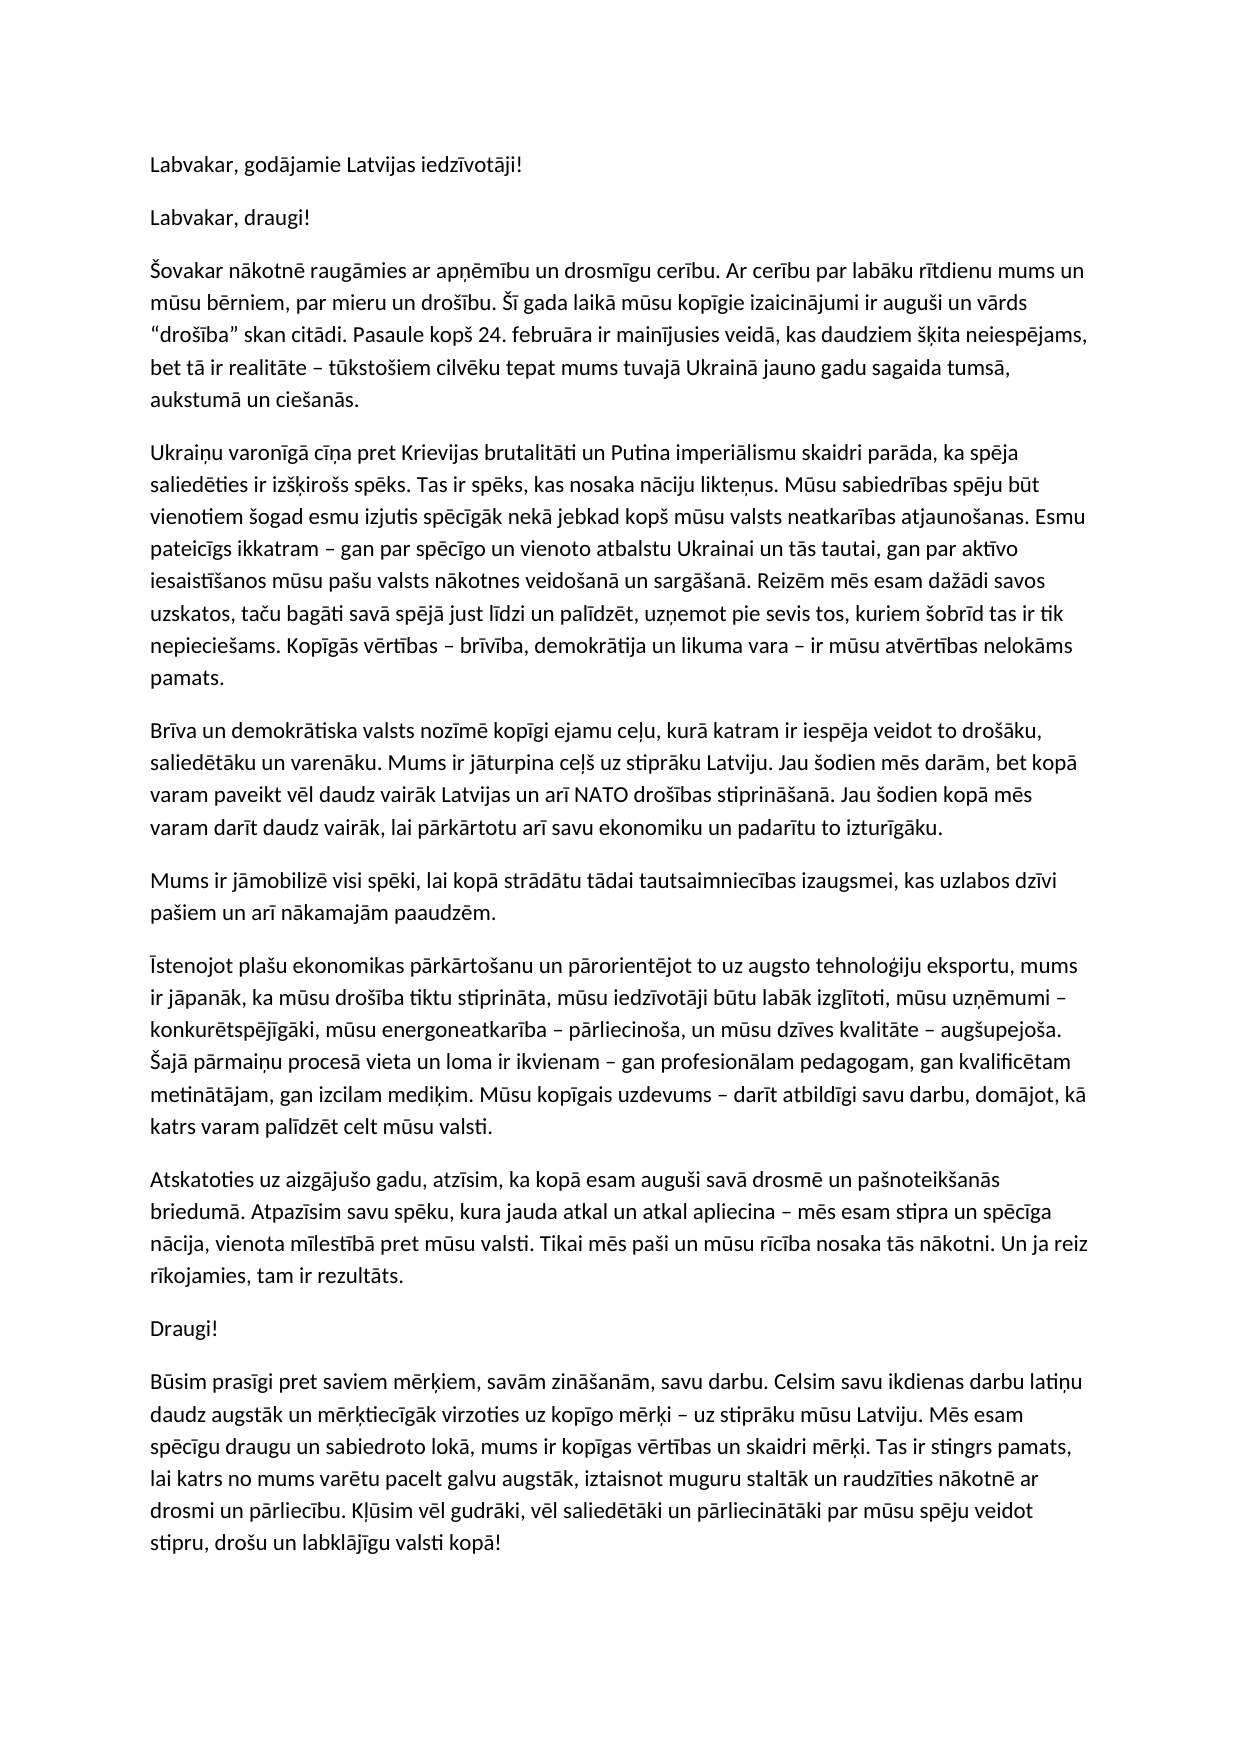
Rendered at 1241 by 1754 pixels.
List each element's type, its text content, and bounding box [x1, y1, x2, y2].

text Mums ir jāmobilizē visi spēki, lai kopā strādātu tādai tautsaimniecības izaugsmei, kas uzlabos dzīvi pašiem un arī nākamajām paaudzēm. [150, 866, 1090, 926]
text Draugi! [150, 1314, 1090, 1342]
text Labvakar, godājamie Latvijas iedzīvotāji! [150, 150, 1090, 178]
text Šovakar nākotnē raugāmies ar apņēmību un drosmīgu cerību. Ar cerību par labāku rītdienu mums un mūsu bērniem, par mieru un drošību. Šī gada laikā mūsu kopīgie izaicinājumi ir auguši un vārds “drošība” skan citādi. Pasaule kopš 24. februāra ir mainījusies veidā, kas daudziem šķita neiespējams, bet tā ir realitāte – tūkstošiem cilvēku tepat mums tuvajā Ukrainā jauno gadu sagaida tumsā, aukstumā un ciešanās. [150, 256, 1090, 413]
text Būsim prasīgi pret saviem mērķiem, savām zināšanām, savu darbu. Celsim savu ikdienas darbu latiņu daudz augstāk un mērķtiecīgāk virzoties uz kopīgo mērķi – uz stiprāku mūsu Latviju. Mēs esam spēcīgu draugu un sabiedroto lokā, mums ir kopīgas vērtības un skaidri mērķi. Tas ir stingrs pamats, lai katrs no mums varētu pacelt galvu augstāk, iztaisnot muguru staltāk un raudzīties nākotnē ar drosmi un pārliecību. Kļūsim vēl gudrāki, vēl saliedētāki un pārliecinātāki par mūsu spēju veidot stipru, drošu un labklājīgu valsti kopā! [150, 1367, 1090, 1556]
text Īstenojot plašu ekonomikas pārkārtošanu un pārorientējot to uz augsto tehnoloģiju eksportu, mums ir jāpanāk, ka mūsu drošība tiktu stiprināta, mūsu iedzīvotāji būtu labāk izglītoti, mūsu uzņēmumi – konkurētspējīgāki, mūsu energoneatkarība – pārliecinoša, un mūsu dzīves kvalitāte – augšupejoša. Šajā pārmaiņu procesā vieta un loma ir ikvienam – gan profesionālam pedagogam, gan kvalificētam metinātājam, gan izcilam mediķim. Mūsu kopīgais uzdevums – darīt atbildīgi savu darbu, domājot, kā katrs varam palīdzēt celt mūsu valsti. [150, 951, 1090, 1140]
text Brīva un demokrātiska valsts nozīmē kopīgi ejamu ceļu, kurā katram ir iespēja veidot to drošāku, saliedētāku un varenāku. Mums ir jāturpina ceļš uz stiprāku Latviju. Jau šodien mēs darām, bet kopā varam paveikt vēl daudz vairāk Latvijas un arī NATO drošības stiprināšanā. Jau šodien kopā mēs varam darīt daudz vairāk, lai pārkārtotu arī savu ekonomiku un padarītu to izturīgāku. [150, 716, 1090, 841]
text Atskatoties uz aizgājušo gadu, atzīsim, ka kopā esam auguši savā drosmē un pašnoteikšanās briedumā. Atpazīsim savu spēku, kura jauda atkal un atkal apliecina – mēs esam stipra un spēcīga nācija, vienota mīlestībā pret mūsu valsti. Tikai mēs paši un mūsu rīcība nosaka tās nākotni. Un ja reiz rīkojamies, tam ir rezultāts. [150, 1165, 1090, 1289]
text Ukraiņu varonīgā cīņa pret Krievijas brutalitāti un Putina imperiālismu skaidri parāda, ka spēja saliedēties ir izšķirošs spēks. Tas ir spēks, kas nosaka nāciju likteņus. Mūsu sabiedrības spēju būt vienotiem šogad esmu izjutis spēcīgāk nekā jebkad kopš mūsu valsts neatkarības atjaunošanas. Esmu pateicīgs ikkatram – gan par spēcīgo un vienoto atbalstu Ukrainai un tās tautai, gan par aktīvo iesaistīšanos mūsu pašu valsts nākotnes veidošanā un sargāšanā. Reizēm mēs esam dažādi savos uzskatos, taču bagāti savā spējā just līdzi un palīdzēt, uzņemot pie sevis tos, kuriem šobrīd tas ir tik nepieciešams. Kopīgās vērtības – brīvība, demokrātija un likuma vara – ir mūsu atvērtības nelokāms pamats. [150, 438, 1090, 691]
text Labvakar, draugi! [150, 203, 1090, 231]
